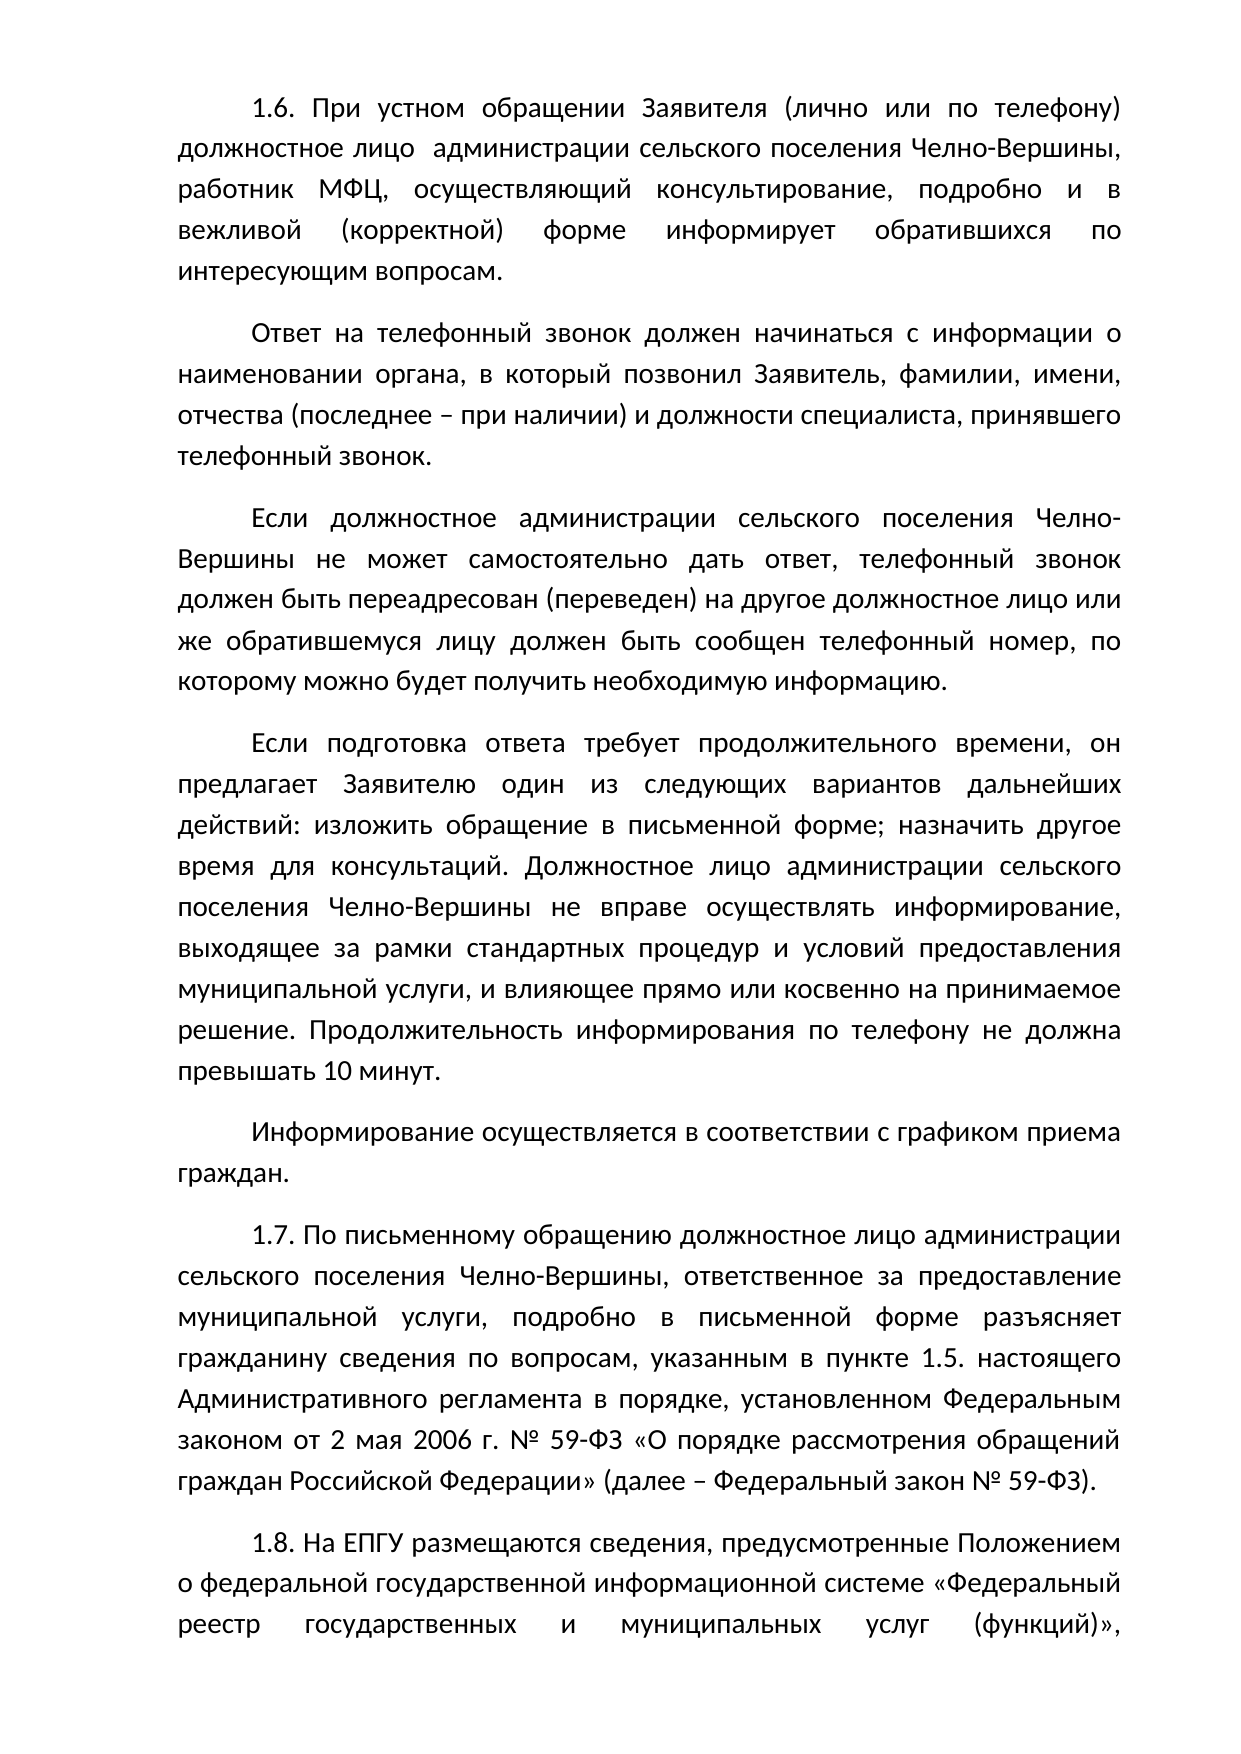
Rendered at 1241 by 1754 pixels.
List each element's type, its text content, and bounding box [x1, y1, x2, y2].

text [177, 1524, 1122, 1641]
text Ответ на телефонный звонок должен начинаться с информации о наименовании органа, в который позвонил Заявитель, фамилии, имени, отчества (последнее – при наличии) и должности специалиста, принявшего телефонный звонок. [177, 314, 1122, 473]
text 1.7. По письменному обращению должностное лицо администрации сельского поселения Челно-Вершины, ответственное за предоставление муниципальной услуги, подробно в письменной форме разъясняет гражданину сведения по вопросам, указанным в пункте 1.5. настоящего Административного регламента в порядке, установленном Федеральным законом от 2 мая 2006 г. № 59-ФЗ «О порядке рассмотрения обращений граждан Российской Федерации» (далее – Федеральный закон № 59-ФЗ). [177, 1216, 1122, 1497]
text Информирование осуществляется в соответствии с графиком приема граждан. [177, 1113, 1122, 1190]
text Если подготовка ответа требует продолжительного времени, он предлагает Заявителю один из следующих вариантов дальнейших действий: изложить обращение в письменной форме; назначить другое время для консультаций. Должностное лицо администрации сельского поселения Челно-Вершины не вправе осуществлять информирование, выходящее за рамки стандартных процедур и условий предоставления муниципальной услуги, и влияющее прямо или косвенно на принимаемое решение. Продолжительность информирования по телефону не должна превышать 10 минут. [177, 724, 1122, 1087]
text Если должностное администрации сельского поселения Челно-Вершины не может самостоятельно дать ответ, телефонный звонок должен быть переадресован (переведен) на другое должностное лицо или же обратившемуся лицу должен быть сообщен телефонный номер, по которому можно будет получить необходимую информацию. [177, 499, 1122, 698]
text 1.6. При устном обращении Заявителя (лично или по телефону) должностное лицо администрации сельского поселения Челно-Вершины, работник МФЦ, осуществляющий консультирование, подробно и в вежливой (корректной) форме информирует обратившихся по интересующим вопросам. [177, 89, 1122, 288]
